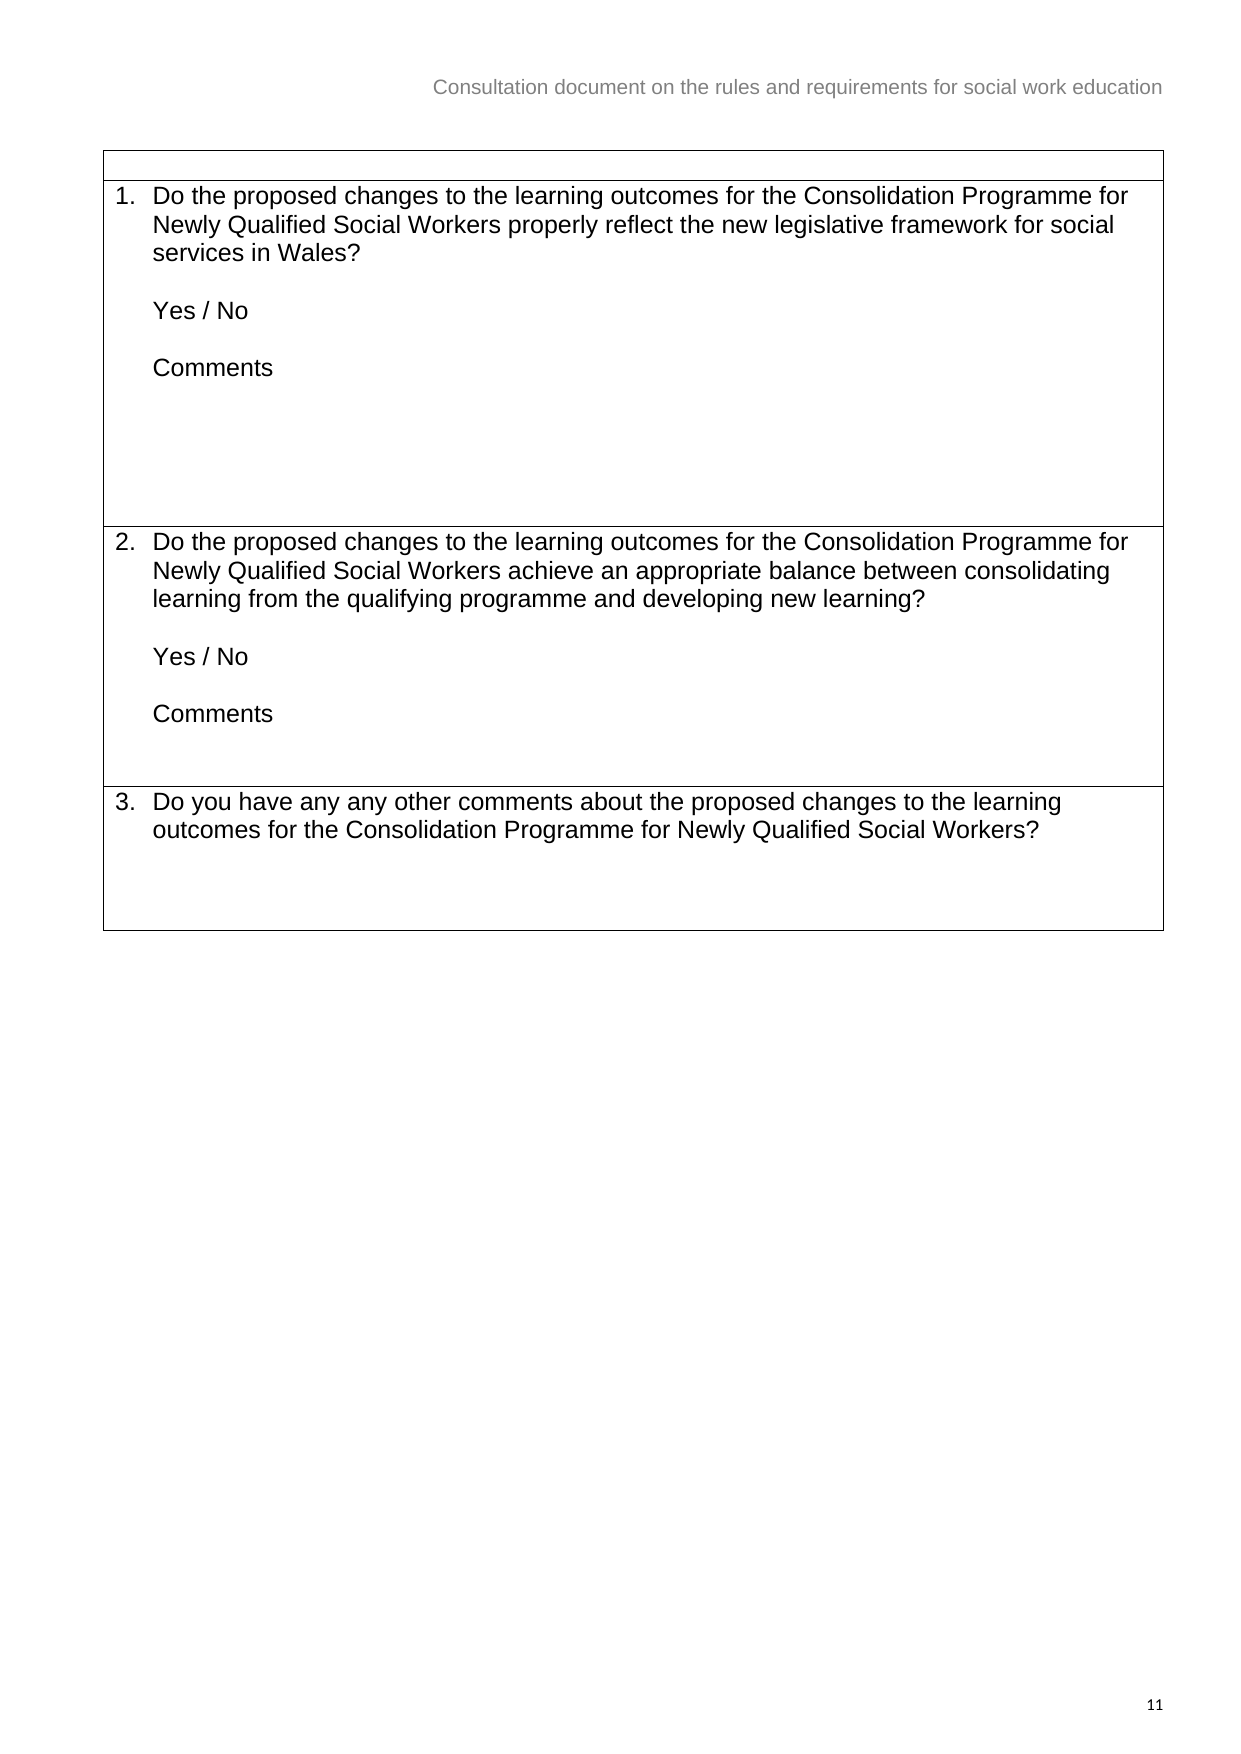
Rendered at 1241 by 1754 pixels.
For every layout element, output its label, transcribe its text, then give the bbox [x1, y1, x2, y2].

table_cell Do the proposed changes to the learning outcomes for the Consolidation Programme for Newly Qualified Social Workers properly reflect the new legislative framework for social services in Wales? Yes / No Comments [104, 181, 1163, 526]
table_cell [104, 151, 1163, 180]
table_cell Do you have any any other comments about the proposed changes to the learning outcomes for the Consolidation Programme for Newly Qualified Social Workers? [104, 787, 1163, 930]
table_cell Do the proposed changes to the learning outcomes for the Consolidation Programme for Newly Qualified Social Workers achieve an appropriate balance between consolidating learning from the qualifying programme and developing new learning? Yes / No Comments [104, 527, 1163, 786]
